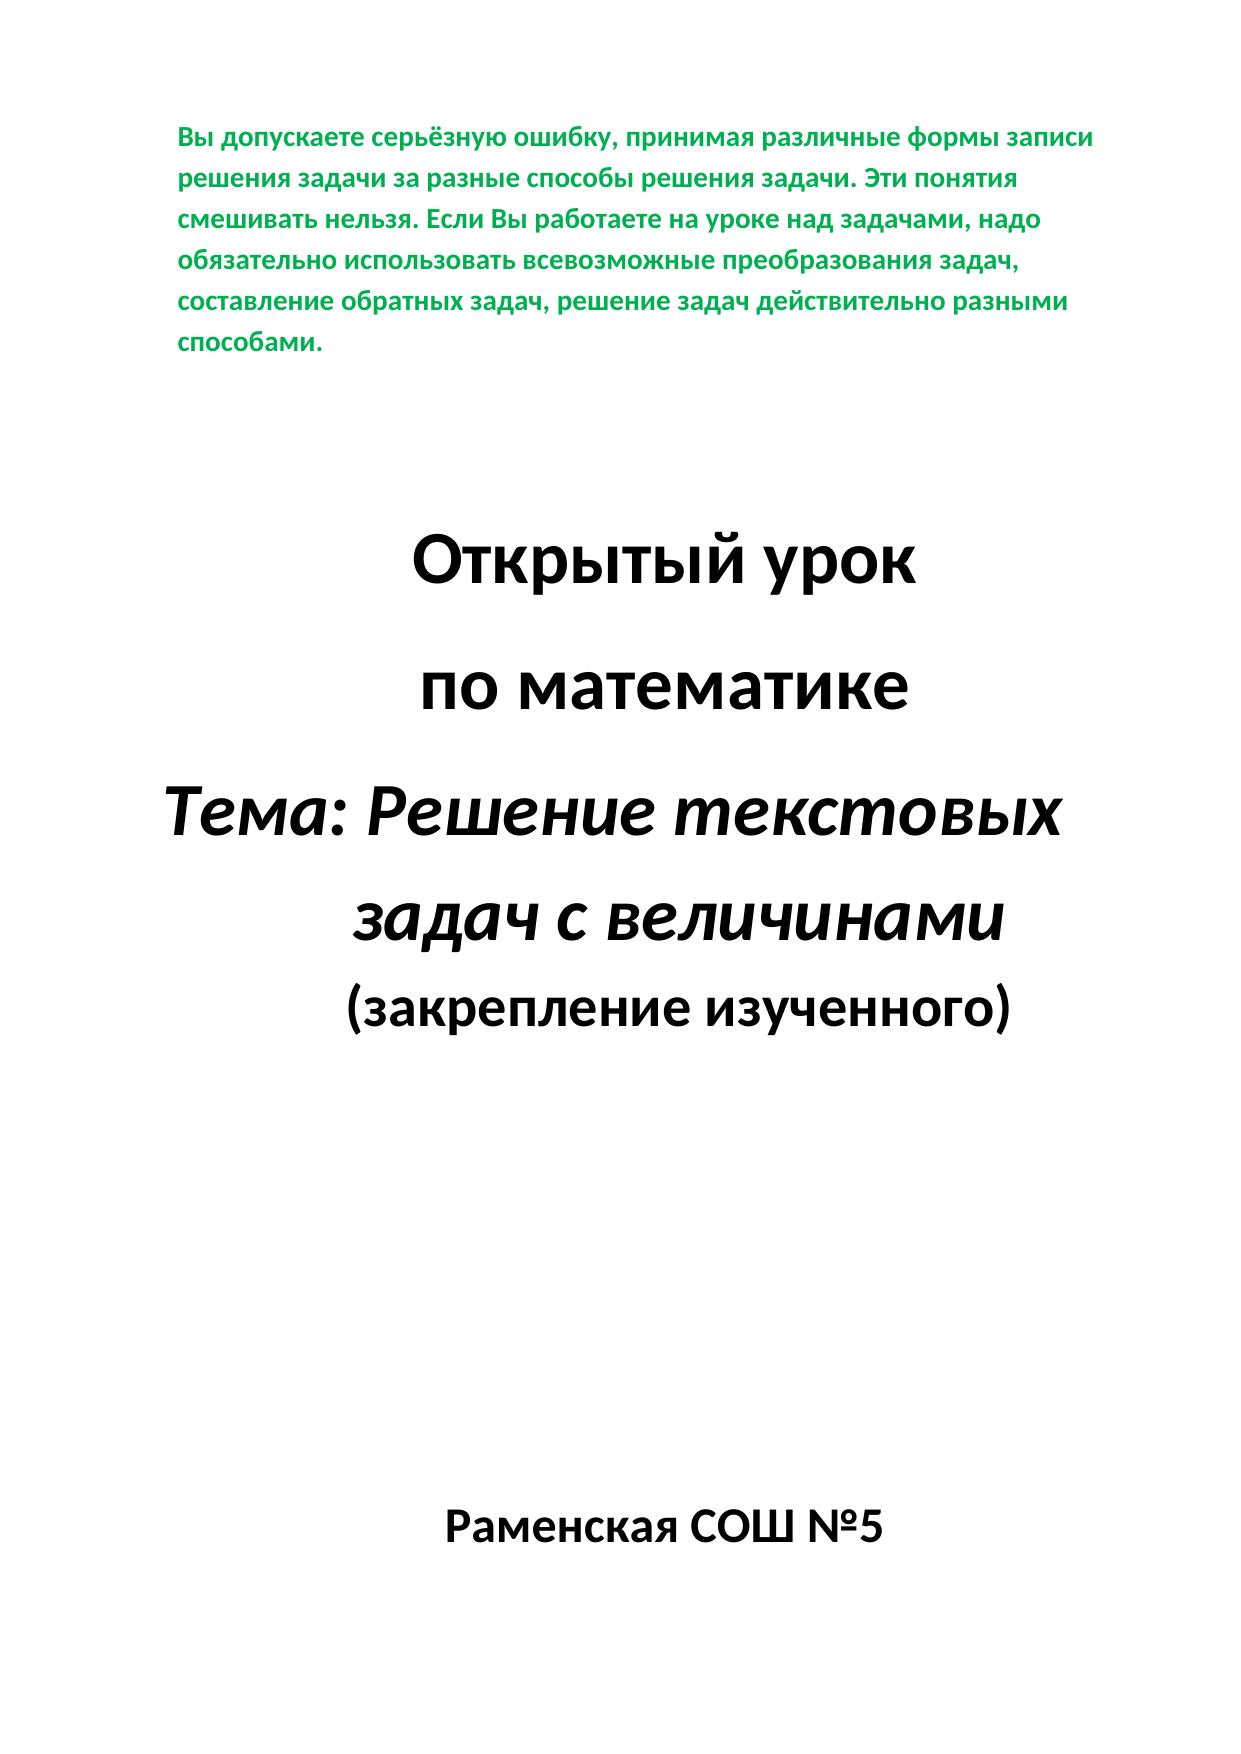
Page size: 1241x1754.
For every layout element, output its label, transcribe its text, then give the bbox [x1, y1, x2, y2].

text Раменская СОШ №5 [177, 1494, 1152, 1555]
text Тема: Решение текстовых задач с величинами (закрепление изученного) [44, 763, 1181, 1041]
text Вы допускаете серьёзную ошибку, принимая различные формы записи решения задачи за разные способы решения задачи. Эти понятия смешивать нельзя. Если Вы работаете на уроке над задачами, надо обязательно использовать всевозможные преобразования задач, составление обратных задач, решение задач действительно разными способами. [177, 118, 1152, 358]
text по математике [177, 637, 1152, 728]
text Открытый урок [177, 511, 1152, 602]
